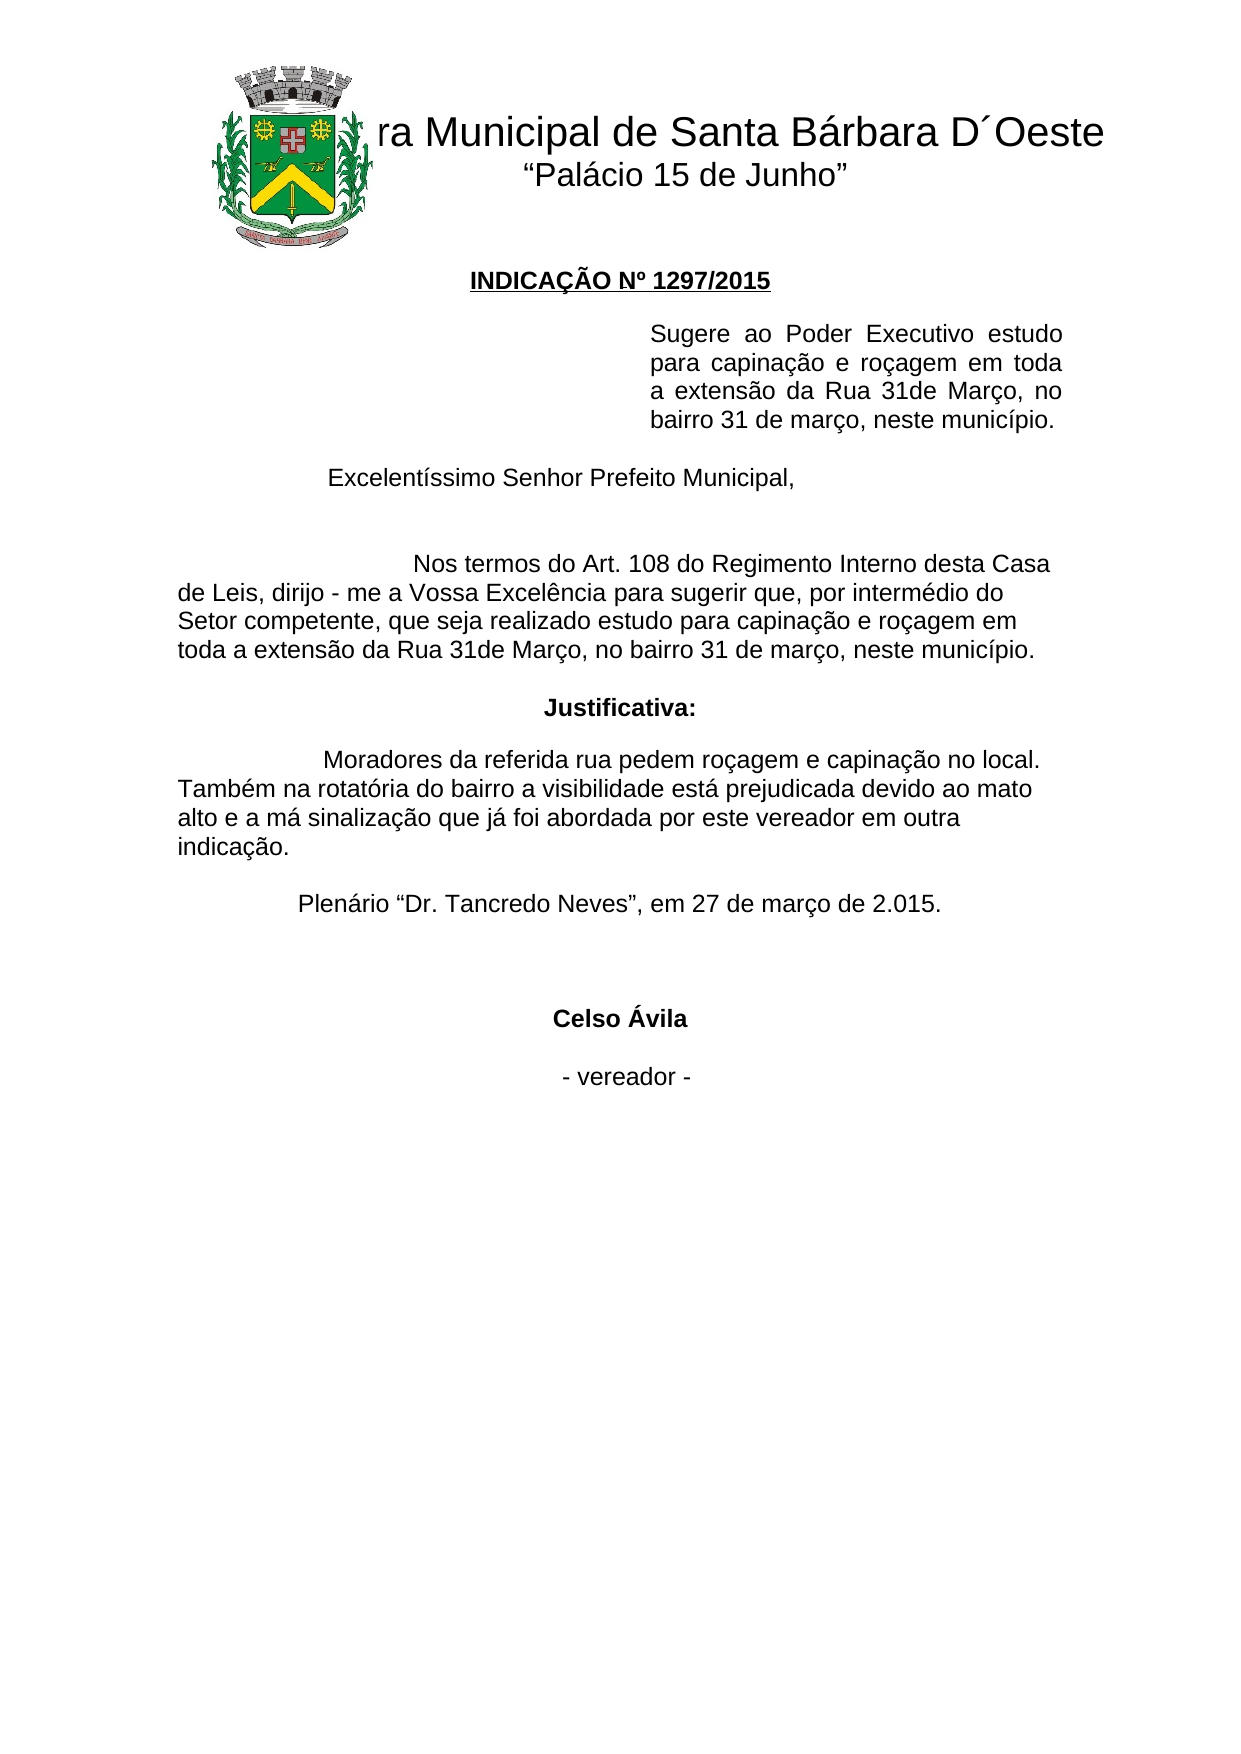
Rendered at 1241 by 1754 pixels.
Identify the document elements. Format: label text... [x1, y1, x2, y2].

title INDICAÇÃO Nº 1297/2015 [177, 266, 1063, 294]
text Excelentíssimo Senhor Prefeito Municipal, [177, 462, 1063, 491]
picture [211, 66, 380, 255]
text - vereador - [177, 1062, 1063, 1090]
text Sugere ao Poder Executivo estudo para capinação e roçagem em toda a extensão da Rua 31de Março, no bairro 31 de março, neste município. [650, 319, 1063, 434]
text Justificativa: [177, 692, 1063, 721]
text Nos termos do Art. 108 do Regimento Interno desta Casa de Leis, dirijo - me a Vossa Excelência para sugerir que, por intermédio do Setor competente, que seja realizado estudo para capinação e roçagem em toda a extensão da Rua 31de Março, no bairro 31 de março, neste município. [177, 549, 1063, 664]
text Moradores da referida rua pedem roçagem e capinação no local. Também na rotatória do bairro a visibilidade está prejudicada devido ao mato alto e a má sinalização que já foi abordada por este vereador em outra indicação. [177, 745, 1063, 860]
text Celso Ávila [177, 1004, 1063, 1033]
text Plenário “Dr. Tancredo Neves”, em 27 de março de 2.015. [177, 889, 1063, 918]
